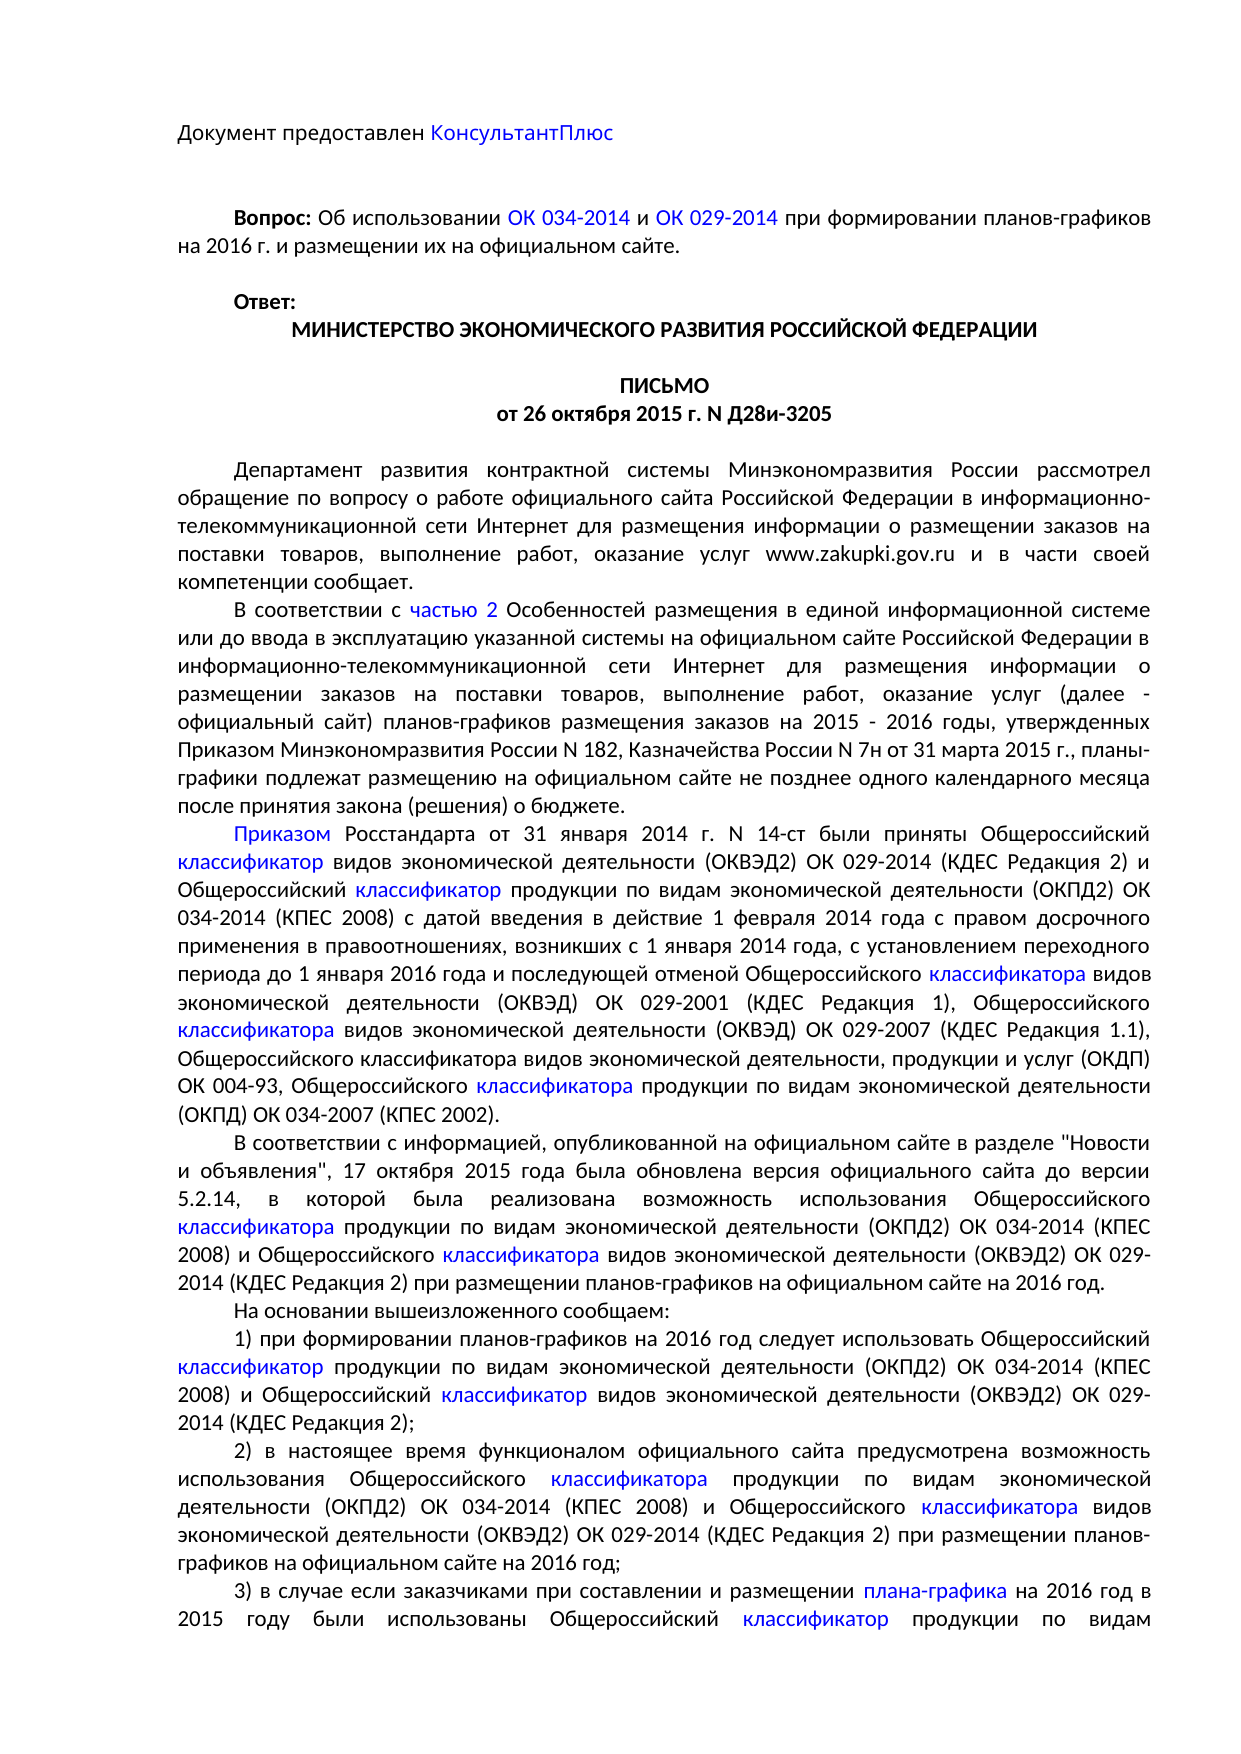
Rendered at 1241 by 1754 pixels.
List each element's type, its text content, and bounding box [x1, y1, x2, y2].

text 2) в настоящее время функционалом официального сайта предусмотрена возможность использования Общероссийского классификатора продукции по видам экономической деятельности (ОКПД2) ОК 034-2014 (КПЕС 2008) и Общероссийского классификатора видов экономической деятельности (ОКВЭД2) ОК 029-2014 (КДЕС Редакция 2) при размещении планов-графиков на официальном сайте на 2016 год; [177, 1436, 1152, 1576]
text В соответствии с информацией, опубликованной на официальном сайте в разделе "Новости и объявления", 17 октября 2015 года была обновлена версия официального сайта до версии 5.2.14, в которой была реализована возможность использования Общероссийского классификатора продукции по видам экономической деятельности (ОКПД2) ОК 034-2014 (КПЕС 2008) и Общероссийского классификатора видов экономической деятельности (ОКВЭД2) ОК 029-2014 (КДЕС Редакция 2) при размещении планов-графиков на официальном сайте на 2016 год. [177, 1128, 1152, 1296]
text Приказом Росстандарта от 31 января 2014 г. N 14-ст были приняты Общероссийский классификатор видов экономической деятельности (ОКВЭД2) ОК 029-2014 (КДЕС Редакция 2) и Общероссийский классификатор продукции по видам экономической деятельности (ОКПД2) ОК 034-2014 (КПЕС 2008) с датой введения в действие 1 февраля 2014 года с правом досрочного применения в правоотношениях, возникших с 1 января 2014 года, с установлением переходного периода до 1 января 2016 года и последующей отменой Общероссийского классификатора видов экономической деятельности (ОКВЭД) ОК 029-2001 (КДЕС Редакция 1), Общероссийского классификатора видов экономической деятельности (ОКВЭД) ОК 029-2007 (КДЕС Редакция 1.1), Общероссийского классификатора видов экономической деятельности, продукции и услуг (ОКДП) ОК 004-93, Общероссийского классификатора продукции по видам экономической деятельности (ОКПД) ОК 034-2007 (КПЕС 2002). [177, 819, 1152, 1128]
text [177, 1576, 1152, 1632]
text Ответ: [177, 287, 1152, 315]
title Документ предоставлен КонсультантПлюс [177, 118, 1152, 175]
title МИНИСТЕРСТВО ЭКОНОМИЧЕСКОГО РАЗВИТИЯ РОССИЙСКОЙ ФЕДЕРАЦИИ [177, 315, 1152, 343]
text Департамент развития контрактной системы Минэкономразвития России рассмотрел обращение по вопросу о работе официального сайта Российской Федерации в информационно-телекоммуникационной сети Интернет для размещения информации о размещении заказов на поставки товаров, выполнение работ, оказание услуг www.zakupki.gov.ru и в части своей компетенции сообщает. [177, 455, 1152, 595]
text Вопрос: Об использовании ОК 034-2014 и ОК 029-2014 при формировании планов-графиков на 2016 г. и размещении их на официальном сайте. [177, 203, 1152, 259]
text На основании вышеизложенного сообщаем: [177, 1296, 1152, 1324]
title ПИСЬМО [177, 371, 1152, 399]
text В соответствии с частью 2 Особенностей размещения в единой информационной системе или до ввода в эксплуатацию указанной системы на официальном сайте Российской Федерации в информационно-телекоммуникационной сети Интернет для размещения информации о размещении заказов на поставки товаров, выполнение работ, оказание услуг (далее - официальный сайт) планов-графиков размещения заказов на 2015 - 2016 годы, утвержденных Приказом Минэкономразвития России N 182, Казначейства России N 7н от 31 марта 2015 г., планы-графики подлежат размещению на официальном сайте не позднее одного календарного месяца после принятия закона (решения) о бюджете. [177, 595, 1152, 819]
title от 26 октября 2015 г. N Д28и-3205 [177, 399, 1152, 427]
text 1) при формировании планов-графиков на 2016 год следует использовать Общероссийский классификатор продукции по видам экономической деятельности (ОКПД2) ОК 034-2014 (КПЕС 2008) и Общероссийский классификатор видов экономической деятельности (ОКВЭД2) ОК 029-2014 (КДЕС Редакция 2); [177, 1324, 1152, 1436]
